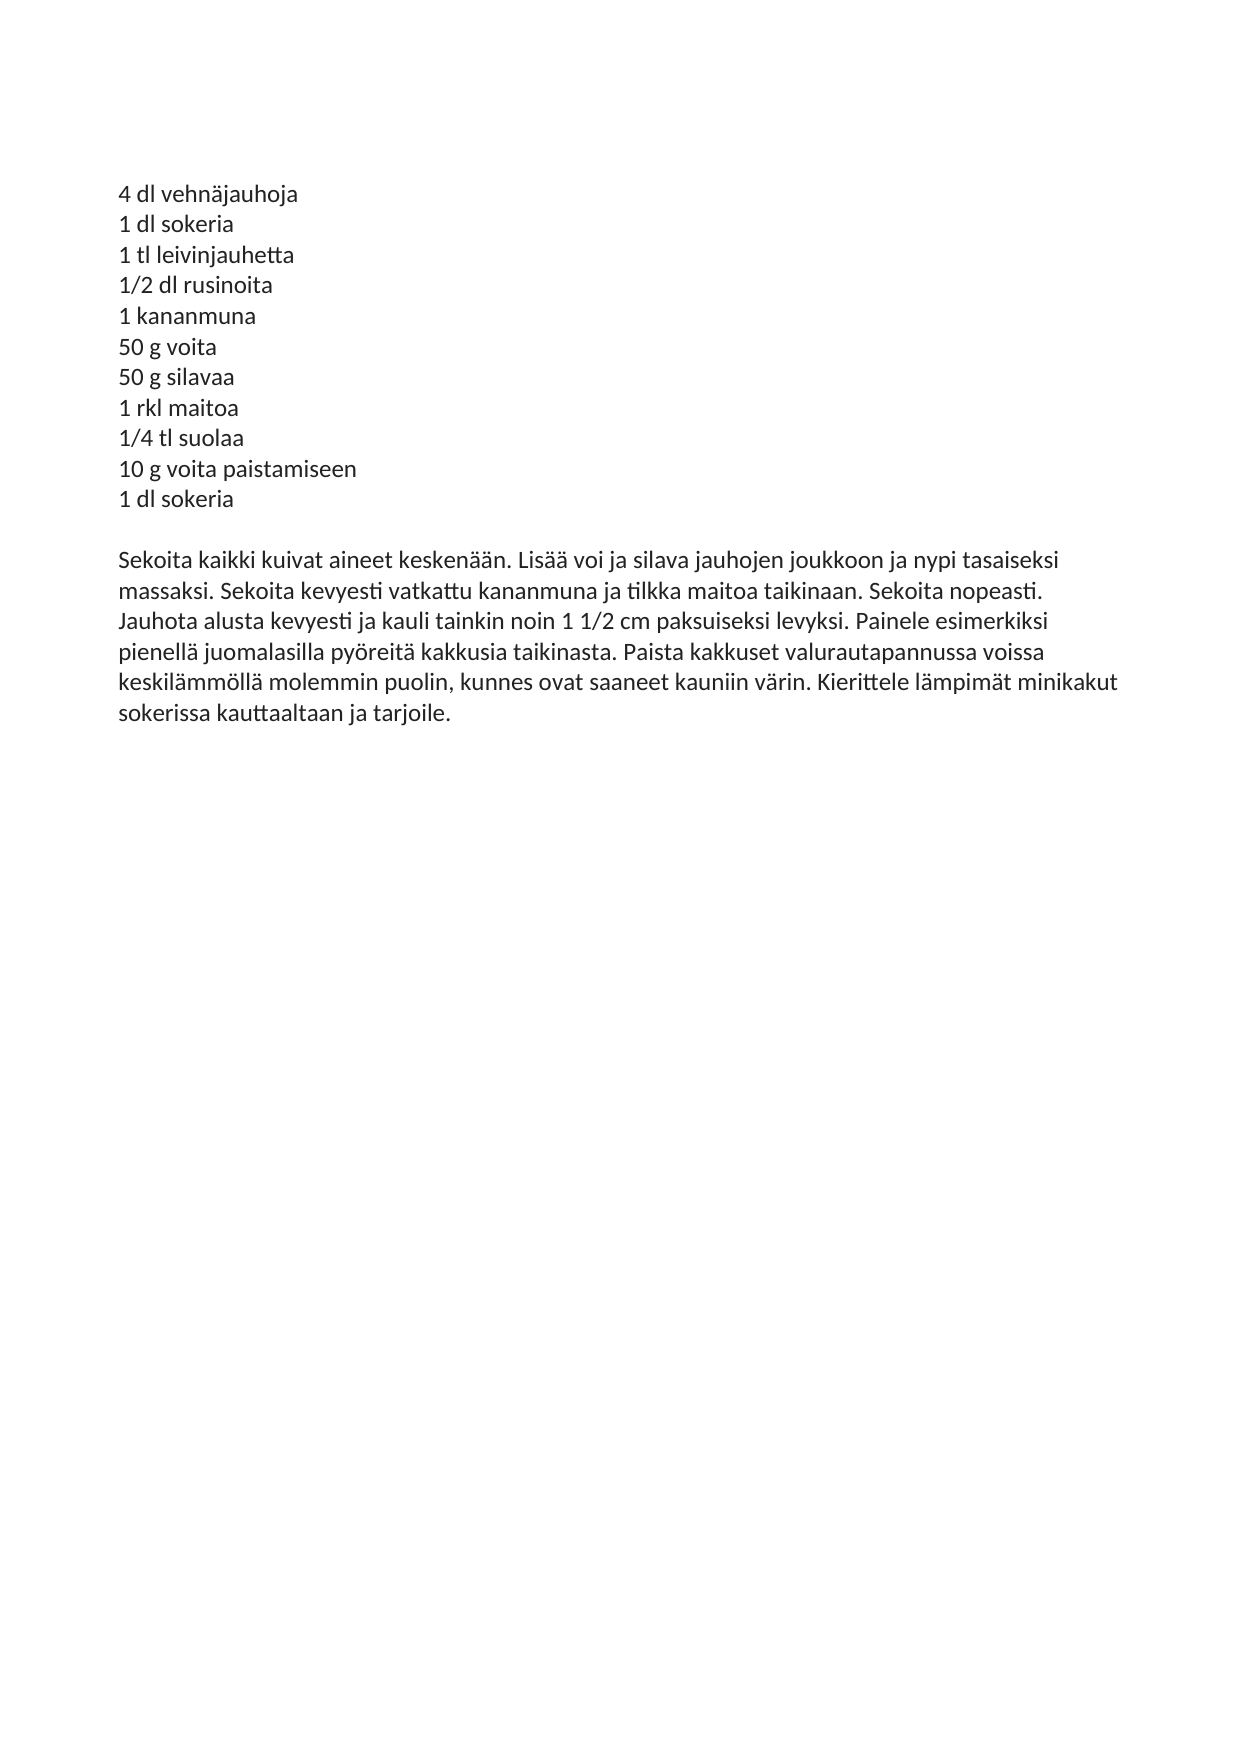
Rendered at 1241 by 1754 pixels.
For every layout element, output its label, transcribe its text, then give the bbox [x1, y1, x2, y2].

text 1 rkl maitoa [118, 392, 1122, 422]
text 1 dl sokeria 1 tl leivinjauhetta 1/2 dl rusinoita 1 kananmuna 50 g voita 50 g silavaa [118, 209, 1122, 392]
text 1/4 tl suolaa [118, 422, 1122, 453]
text 4 dl vehnäjauhoja [118, 178, 1122, 209]
text Sekoita kaikki kuivat aineet keskenään. Lisää voi ja silava jauhojen joukkoon ja nypi tasaiseksi massaksi. Sekoita kevyesti vatkattu kananmuna ja tilkka maitoa taikinaan. Sekoita nopeasti. Jauhota alusta kevyesti ja kauli tainkin noin 1 1/2 cm paksuiseksi levyksi. Painele esimerkiksi pienellä juomalasilla pyöreitä kakkusia taikinasta. Paista kakkuset valurautapannussa voissa keskilämmöllä molemmin puolin, kunnes ovat saaneet kauniin värin. Kierittele lämpimät minikakut sokerissa kauttaaltaan ja tarjoile. [118, 544, 1122, 727]
text 10 g voita paistamiseen [118, 453, 1122, 483]
text 1 dl sokeria [118, 483, 1122, 514]
